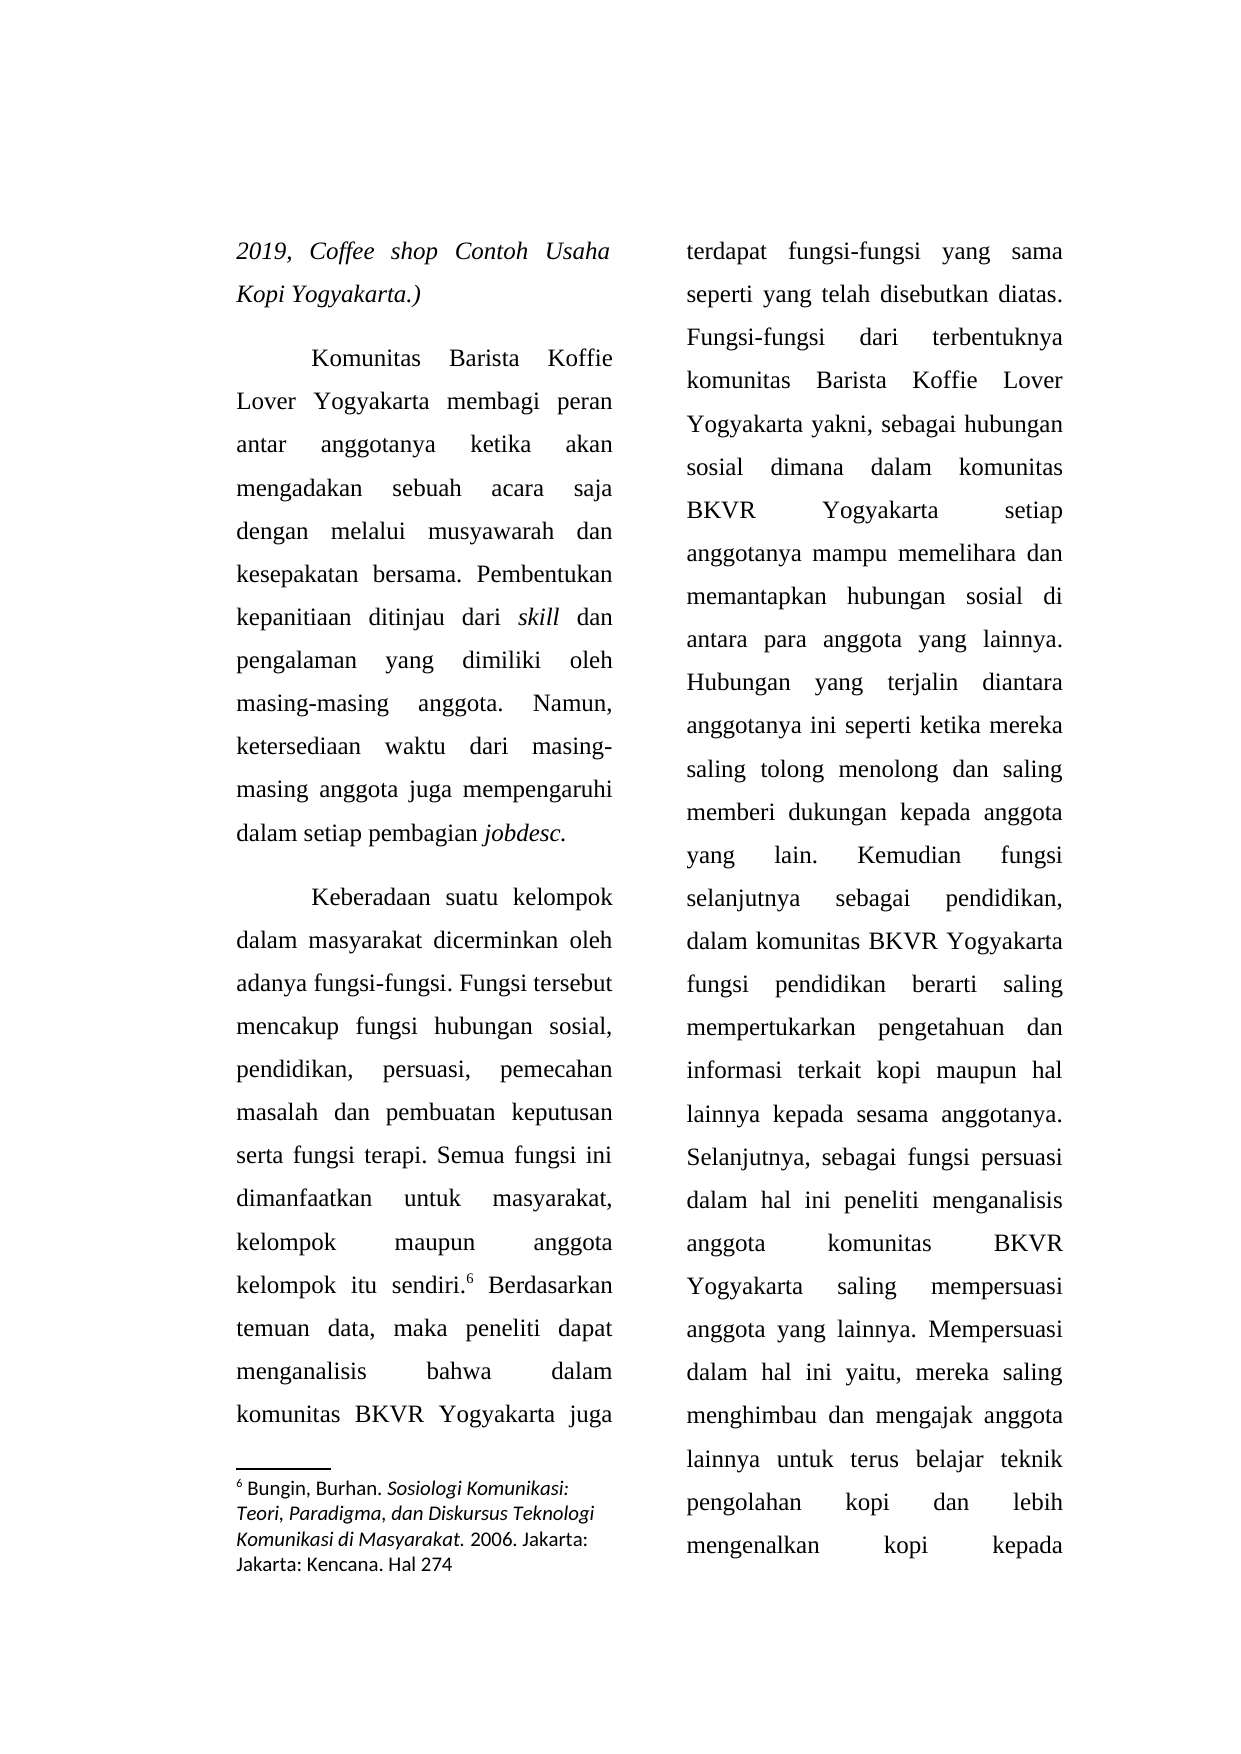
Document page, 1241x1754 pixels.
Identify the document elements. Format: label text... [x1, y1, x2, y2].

text Komunitas Barista Koffie Lover Yogyakarta membagi peran antar anggotanya ketika akan mengadakan sebuah acara saja dengan melalui musyawarah dan kesepakatan bersama. Pembentukan kepanitiaan ditinjau dari skill dan pengalaman yang dimiliki oleh masing-masing anggota. Namun, ketersediaan waktu dari masing-masing anggota juga mempengaruhi dalam setiap pembagian jobdesc. [236, 343, 613, 846]
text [236, 882, 613, 1428]
